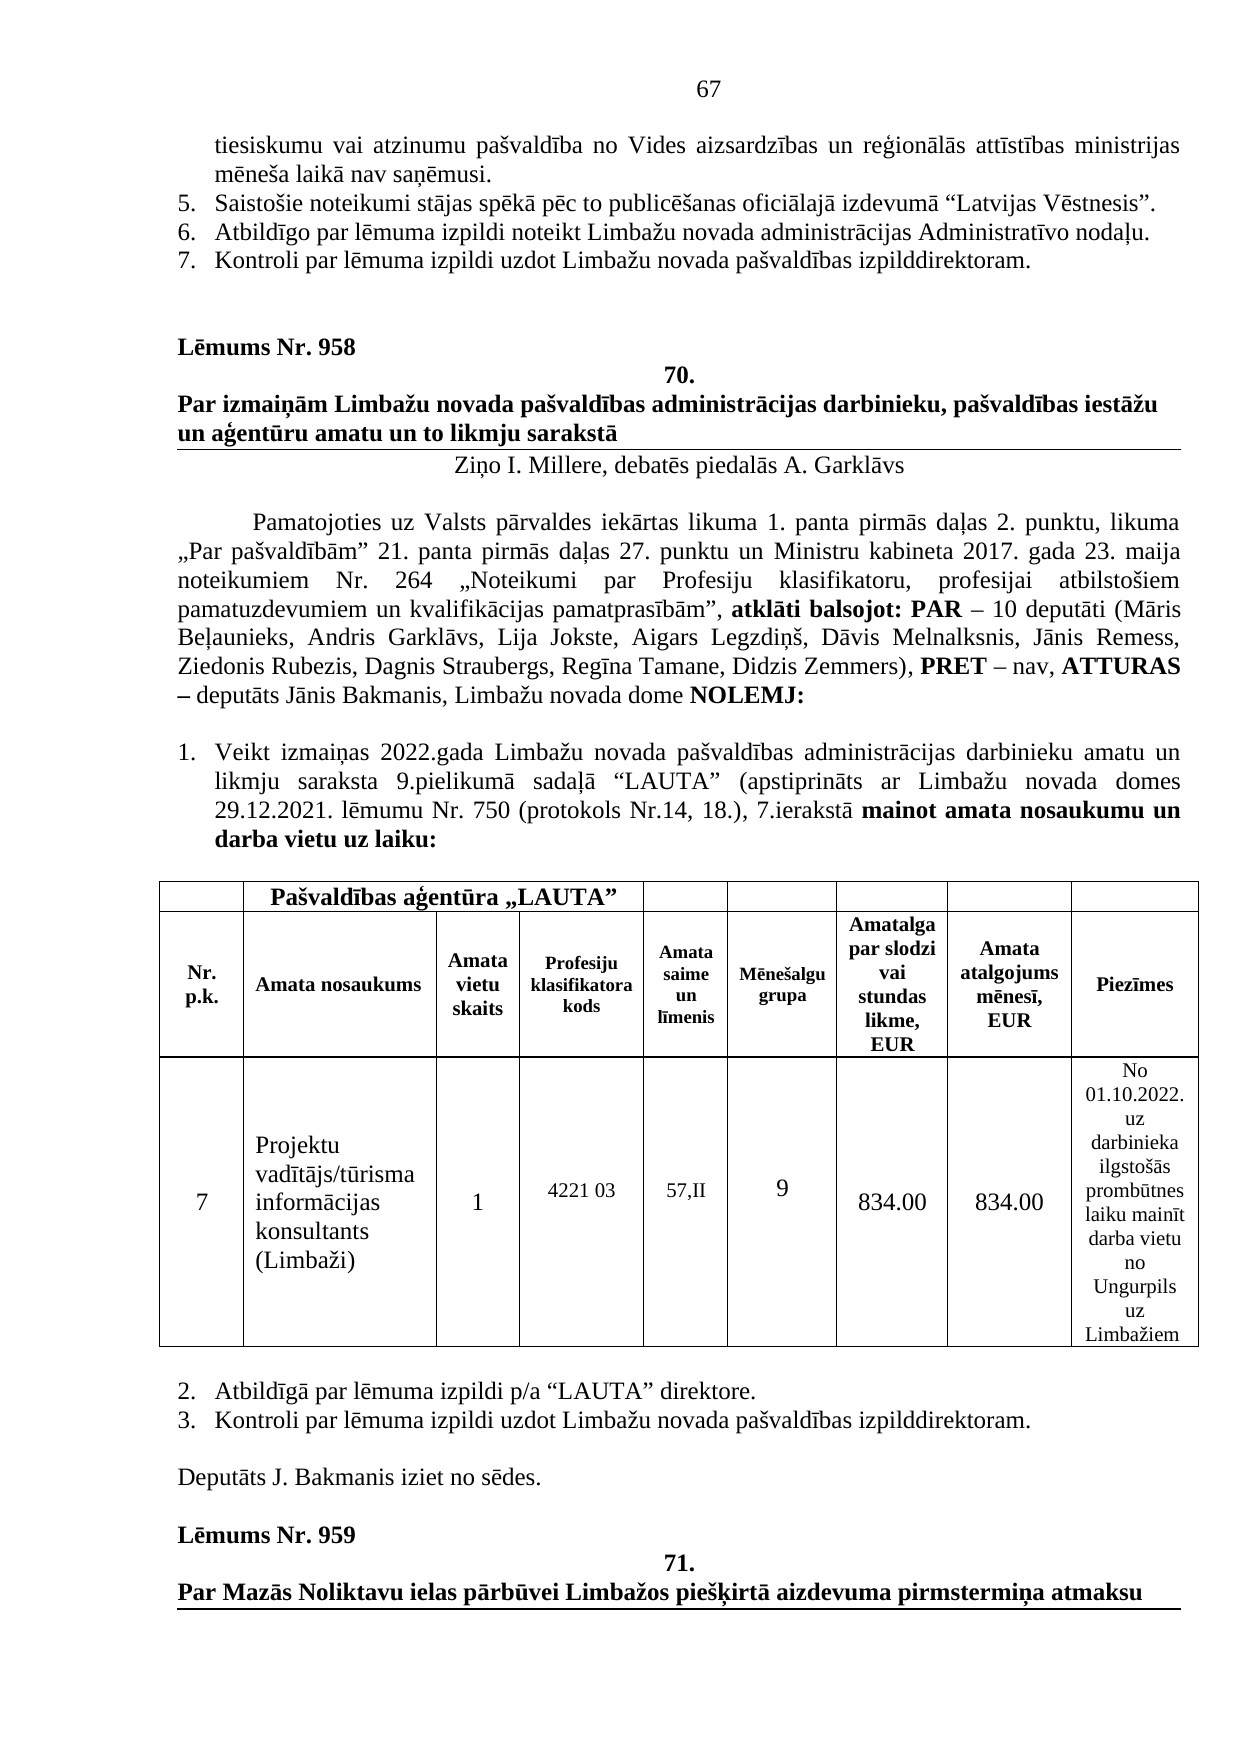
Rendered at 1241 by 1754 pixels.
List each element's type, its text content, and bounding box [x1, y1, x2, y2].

table_cell 4221 03 [520, 1058, 643, 1346]
table_cell Amata nosaukums [244, 912, 436, 1056]
text Par Mazās Noliktavu ielas pārbūvei Limbažos piešķirtā aizdevuma pirmstermiņa atmaksu [177, 1577, 1181, 1608]
table_cell Projektu vadītājs/tūrisma informācijas konsultants (Limbaži) [244, 1058, 436, 1346]
list Atbildīgā par lēmuma izpildi p/a “LAUTA” direktore. [177, 1376, 1181, 1405]
table_header Pašvaldības aģentūra „LAUTA” [244, 882, 643, 911]
text 70. [177, 361, 1181, 389]
table_cell 834.00 [837, 1058, 947, 1346]
table_cell Mēnešalgu grupa [728, 912, 836, 1056]
table_cell Amata atalgojums mēnesī, EUR [948, 912, 1071, 1056]
list Saistošie noteikumi stājas spēkā pēc to publicēšanas oficiālajā izdevumā “Latvijas Vēstnesis”. [177, 188, 1181, 217]
table_header [728, 882, 836, 911]
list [177, 131, 1181, 188]
table_header [837, 882, 947, 911]
text Lēmums Nr. 958 [177, 332, 1181, 361]
text 71. [177, 1548, 1181, 1577]
table_cell Amatalga par slodzi vai stundas likme, EUR [837, 912, 947, 1056]
text Lēmums Nr. 959 [177, 1520, 1181, 1548]
text Ziņo I. Millere, debatēs piedalās A. Garklāvs [177, 450, 1181, 479]
table_cell 1 [437, 1058, 519, 1346]
text Deputāts J. Bakmanis iziet no sēdes. [177, 1462, 1181, 1491]
list Atbildīgo par lēmuma izpildi noteikt Limbažu novada administrācijas Administratīvo nodaļu. [177, 217, 1181, 246]
text Pamatojoties uz Valsts pārvaldes iekārtas likuma 1. panta pirmās daļas 2. punktu, likuma „Par pašvaldībām” 21. panta pirmās daļas 27. punktu un Ministru kabineta 2017. gada 23. maija noteikumiem Nr. 264 „Noteikumi par Profesiju klasifikatoru, profesijai atbilstošiem pamatuzdevumiem un kvalifikācijas pamatprasībām”, atklāti balsojot: PAR – 10 deputāti (Māris Beļaunieks, Andris Garklāvs, Lija Jokste, Aigars Legzdiņš, Dāvis Melnalksnis, Jānis Remess, Ziedonis Rubezis, Dagnis Straubergs, Regīna Tamane, Didzis Zemmers), PRET – nav, ATTURAS – deputāts Jānis Bakmanis, Limbažu novada dome NOLEMJ: [177, 507, 1181, 709]
table_cell No 01.10.2022. uz darbinieka ilgstošās prombūtnes laiku mainīt darba vietu no Ungurpils uz Limbažiem [1072, 1058, 1198, 1346]
table_cell Amata saime un līmenis [644, 912, 727, 1056]
table_cell Piezīmes [1072, 912, 1198, 1056]
list Kontroli par lēmuma izpildi uzdot Limbažu novada pašvaldības izpilddirektoram. [177, 1405, 1181, 1433]
table_header [160, 882, 243, 911]
table_cell 57,II [644, 1058, 727, 1346]
table_cell Nr. p.k. [160, 912, 243, 1056]
table_cell Profesiju klasifikatora kods [520, 912, 643, 1056]
text Par izmaiņām Limbažu novada pašvaldības administrācijas darbinieku, pašvaldības iestāžu un aģentūru amatu un to likmju sarakstā [177, 389, 1181, 449]
table_header [644, 882, 727, 911]
list Veikt izmaiņas 2022.gada Limbažu novada pašvaldības administrācijas darbinieku amatu un likmju saraksta 9.pielikumā sadaļā “LAUTA” (apstiprināts ar Limbažu novada domes 29.12.2021. lēmumu Nr. 750 (protokols Nr.14, 18.), 7.ierakstā mainot amata nosaukumu un darba vietu uz laiku: [177, 737, 1181, 852]
table_cell 9 [728, 1058, 836, 1346]
table_cell Amata vietu skaits [437, 912, 519, 1056]
table_cell 7 [160, 1058, 243, 1346]
list Kontroli par lēmuma izpildi uzdot Limbažu novada pašvaldības izpilddirektoram. [177, 246, 1181, 274]
table_cell 834.00 [948, 1058, 1071, 1346]
table_header [1072, 882, 1198, 911]
table_header [948, 882, 1071, 911]
